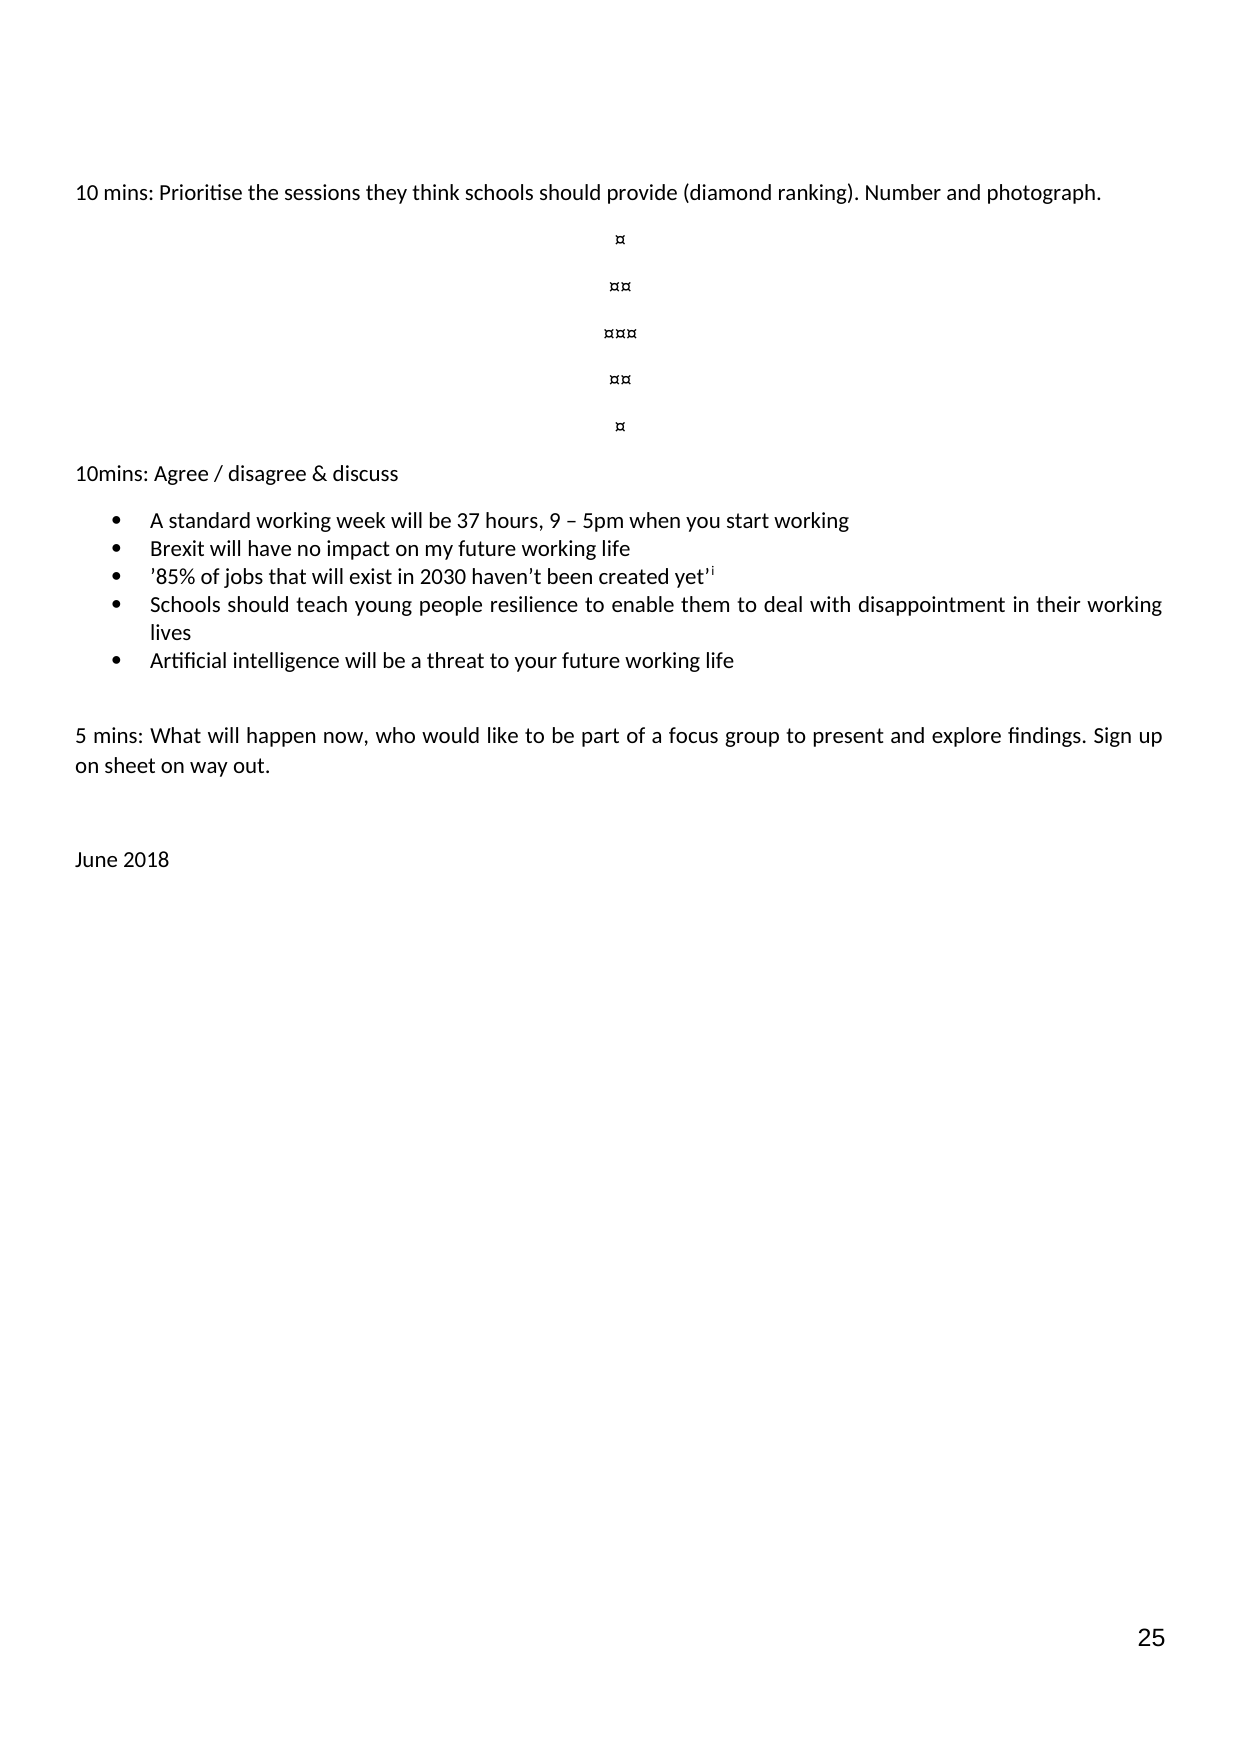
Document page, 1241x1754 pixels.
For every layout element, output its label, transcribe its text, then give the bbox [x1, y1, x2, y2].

list Artificial intelligence will be a threat to your future working life [112, 646, 1165, 674]
text ¤¤¤ [75, 319, 1165, 347]
text 10mins: Agree / disagree & discuss [75, 459, 1165, 487]
list Schools should teach young people resilience to enable them to deal with disappointment in their working lives [112, 590, 1165, 646]
text ¤ [75, 412, 1165, 441]
text 10 mins: Prioritise the sessions they think schools should provide (diamond ranking). Number and photograph. [75, 178, 1165, 206]
text 5 mins: What will happen now, who would like to be part of a focus group to present and explore findings. Sign up on sheet on way out. [75, 721, 1165, 779]
list A standard working week will be 37 hours, 9 – 5pm when you start working [112, 506, 1165, 534]
text ¤¤ [75, 272, 1165, 300]
text ¤ [75, 225, 1165, 253]
text ¤¤ [75, 366, 1165, 394]
text June 2018 [75, 845, 1165, 873]
list Brexit will have no impact on my future working life [112, 534, 1165, 562]
list ’85% of jobs that will exist in 2030 haven’t been created yet’ [112, 562, 1165, 590]
